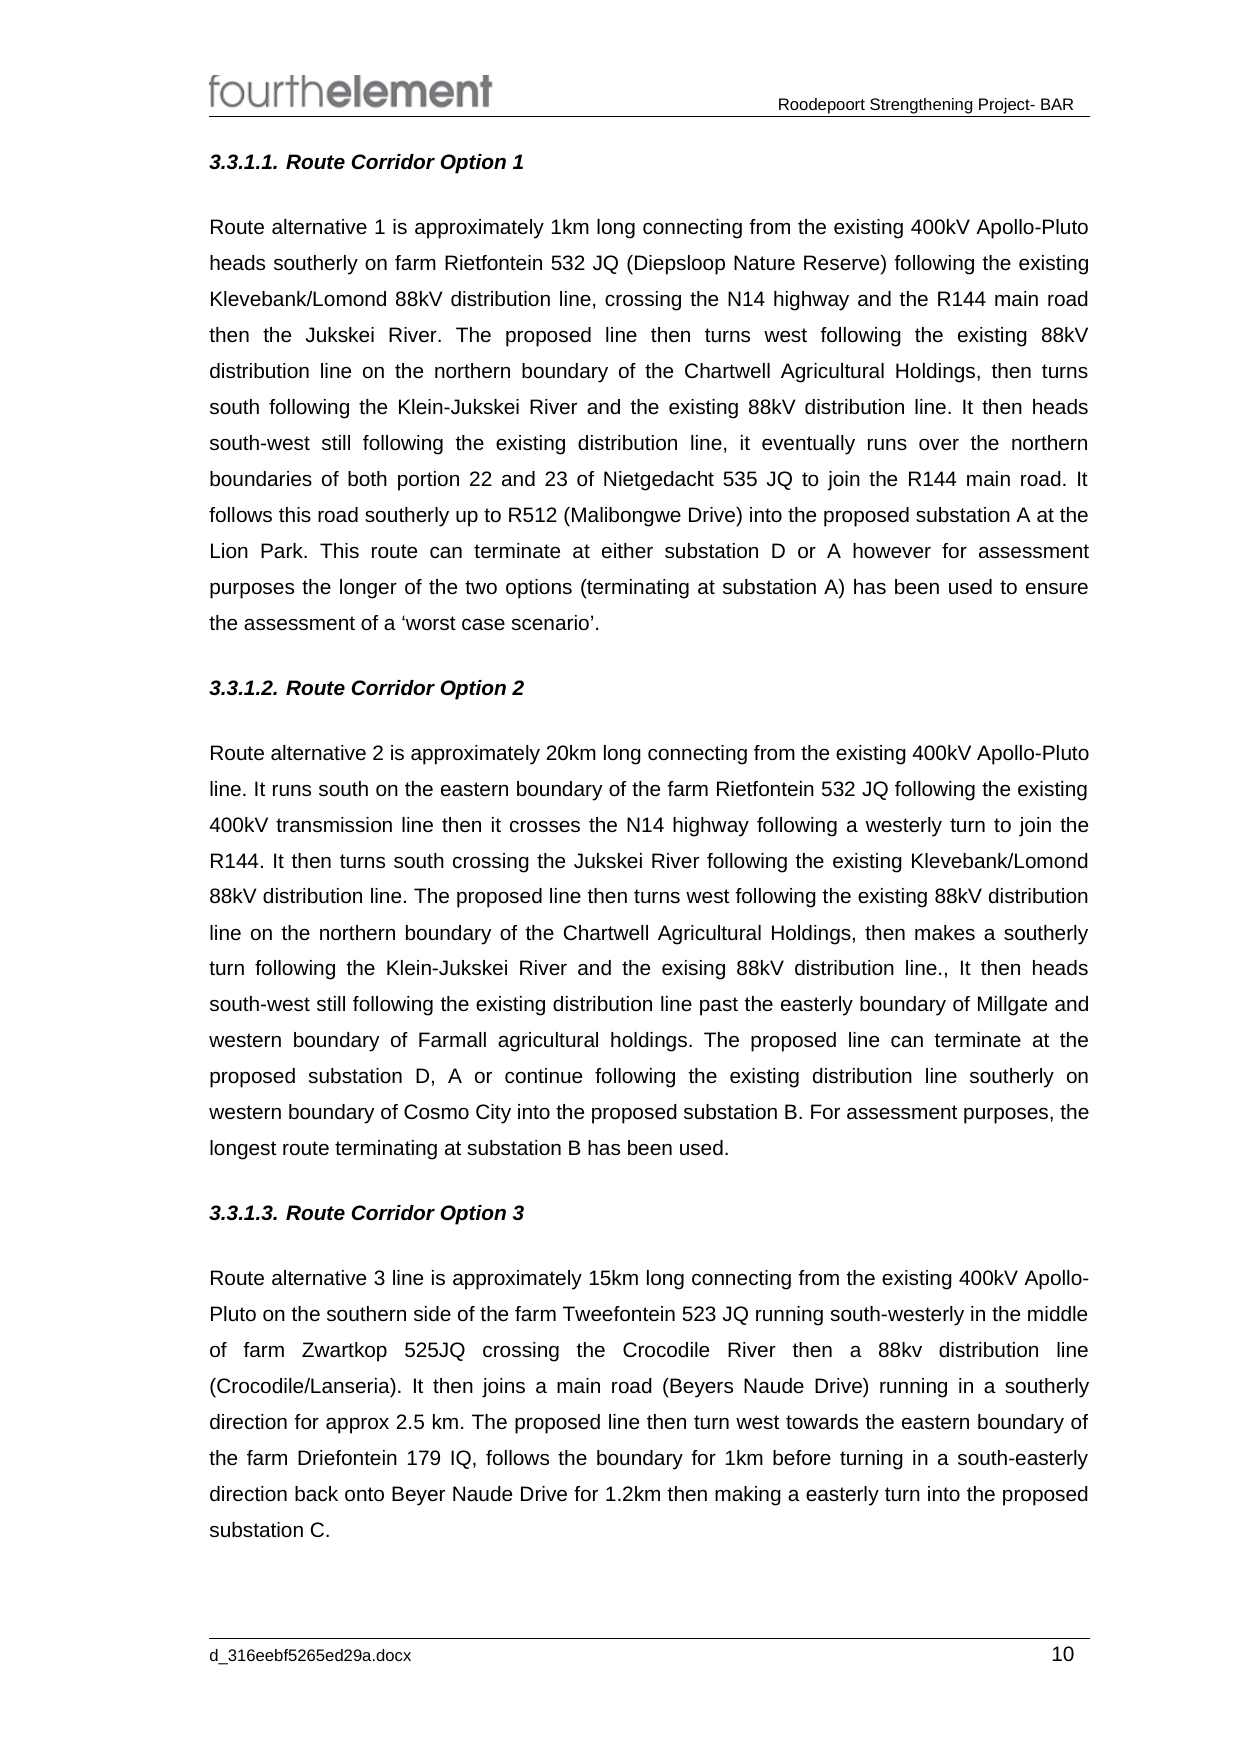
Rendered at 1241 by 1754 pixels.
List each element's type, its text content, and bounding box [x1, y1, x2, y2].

subtitle Route Corridor Option 1 [209, 150, 1090, 174]
picture [209, 75, 500, 111]
subtitle Route Corridor Option 2 [209, 676, 1090, 699]
text Route alternative 1 is approximately 1km long connecting from the existing 400kV Apollo-Pluto heads southerly on farm Rietfontein 532 JQ (Diepsloop Nature Reserve) following the existing Klevebank/Lomond 88kV distribution line, crossing the N14 highway and the R144 main road then the Jukskei River. The proposed line then turns west following the existing 88kV distribution line on the northern boundary of the Chartwell Agricultural Holdings, then turns south following the Klein-Jukskei River and the existing 88kV distribution line. It then heads south-west still following the existing distribution line, it eventually runs over the northern boundaries of both portion 22 and 23 of Nietgedacht 535 JQ to join the R144 main road. It follows this road southerly up to R512 (Malibongwe Drive) into the proposed substation A at the Lion Park. This route can terminate at either substation D or A however for assessment purposes the longer of the two options (terminating at substation A) has been used to ensure the assessment of a ‘worst case scenario’. [209, 215, 1090, 634]
text Route alternative 2 is approximately 20km long connecting from the existing 400kV Apollo-Pluto line. It runs south on the eastern boundary of the farm Rietfontein 532 JQ following the existing 400kV transmission line then it crosses the N14 highway following a westerly turn to join the R144. It then turns south crossing the Jukskei River following the existing Klevebank/Lomond 88kV distribution line. The proposed line then turns west following the existing 88kV distribution line on the northern boundary of the Chartwell Agricultural Holdings, then makes a southerly turn following the Klein-Jukskei River and the exising 88kV distribution line., It then heads south-west still following the existing distribution line past the easterly boundary of Millgate and western boundary of Farmall agricultural holdings. The proposed line can terminate at the proposed substation D, A or continue following the existing distribution line southerly on western boundary of Cosmo City into the proposed substation B. For assessment purposes, the longest route terminating at substation B has been used. [209, 741, 1090, 1160]
text Route alternative 3 line is approximately 15km long connecting from the existing 400kV Apollo-Pluto on the southern side of the farm Tweefontein 523 JQ running south-westerly in the middle of farm Zwartkop 525JQ crossing the Crocodile River then a 88kv distribution line (Crocodile/Lanseria). It then joins a main road (Beyers Naude Drive) running in a southerly direction for approx 2.5 km. The proposed line then turn west towards the eastern boundary of the farm Driefontein 179 IQ, follows the boundary for 1km before turning in a south-easterly direction back onto Beyer Naude Drive for 1.2km then making a easterly turn into the proposed substation C. [209, 1266, 1090, 1542]
subtitle Route Corridor Option 3 [209, 1201, 1090, 1225]
